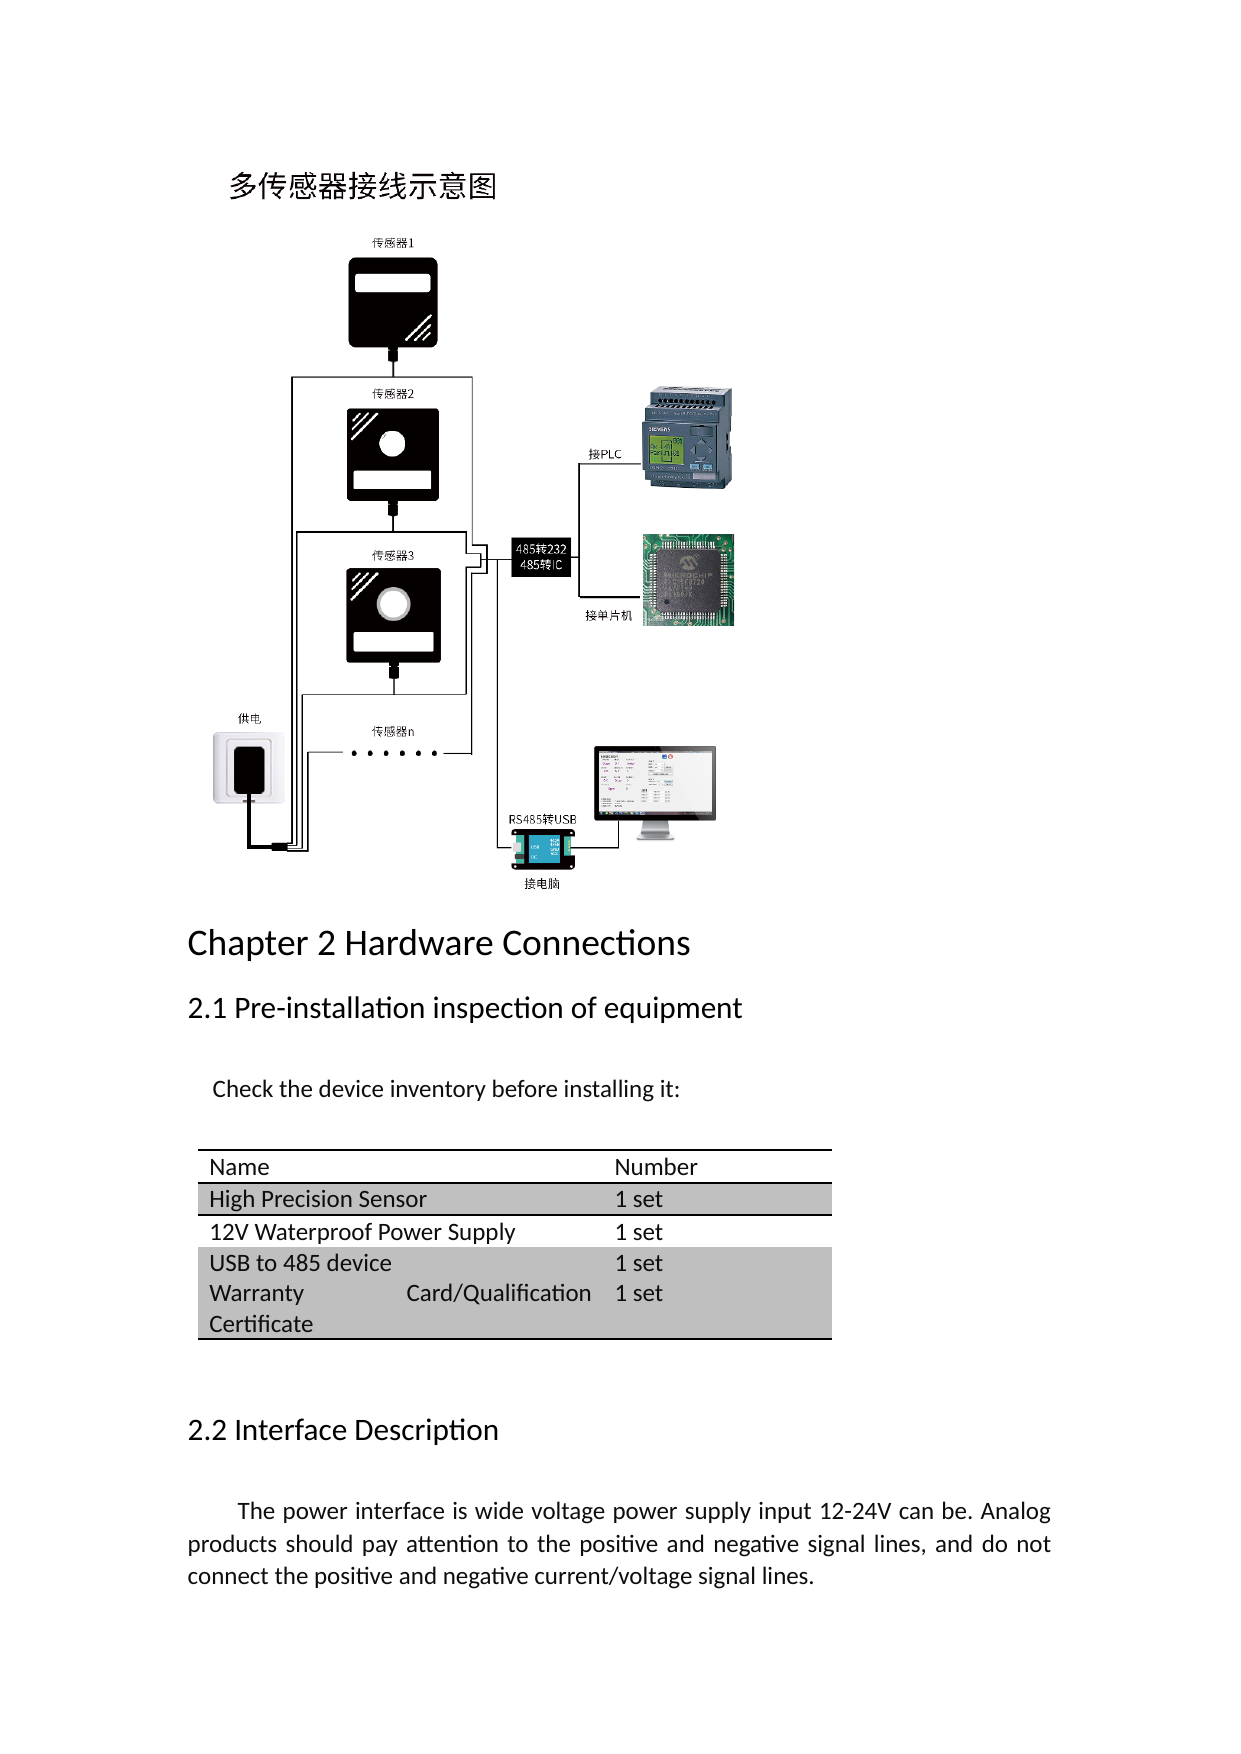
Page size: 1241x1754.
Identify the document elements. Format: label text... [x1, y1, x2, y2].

table_cell Warranty Card/Qualification Certificate [198, 1277, 603, 1338]
table_cell High Precision Sensor [198, 1184, 603, 1214]
table_cell 1 set [603, 1184, 832, 1214]
table_cell 12V Waterproof Power Supply [198, 1216, 603, 1247]
text Check the device inventory before installing it: [187, 1072, 1053, 1104]
table_cell 1 set [603, 1247, 832, 1277]
table_cell 1 set [603, 1277, 832, 1338]
text Chapter 2 Hardware Connections [187, 909, 1053, 974]
text 2.2 Interface Description [187, 1397, 1053, 1462]
table_cell 1 set [603, 1216, 832, 1247]
table_header Name [198, 1151, 603, 1182]
table_cell USB to 485 device [198, 1247, 603, 1277]
text 2.1 Pre-installation inspection of equipment [187, 974, 1053, 1039]
text The power interface is wide voltage power supply input 12-24V can be. Analog products should pay attention to the positive and negative signal lines, and do not connect the positive and negative current/voltage signal lines. [187, 1494, 1053, 1592]
picture [187, 162, 738, 894]
table_header Number [603, 1151, 832, 1182]
